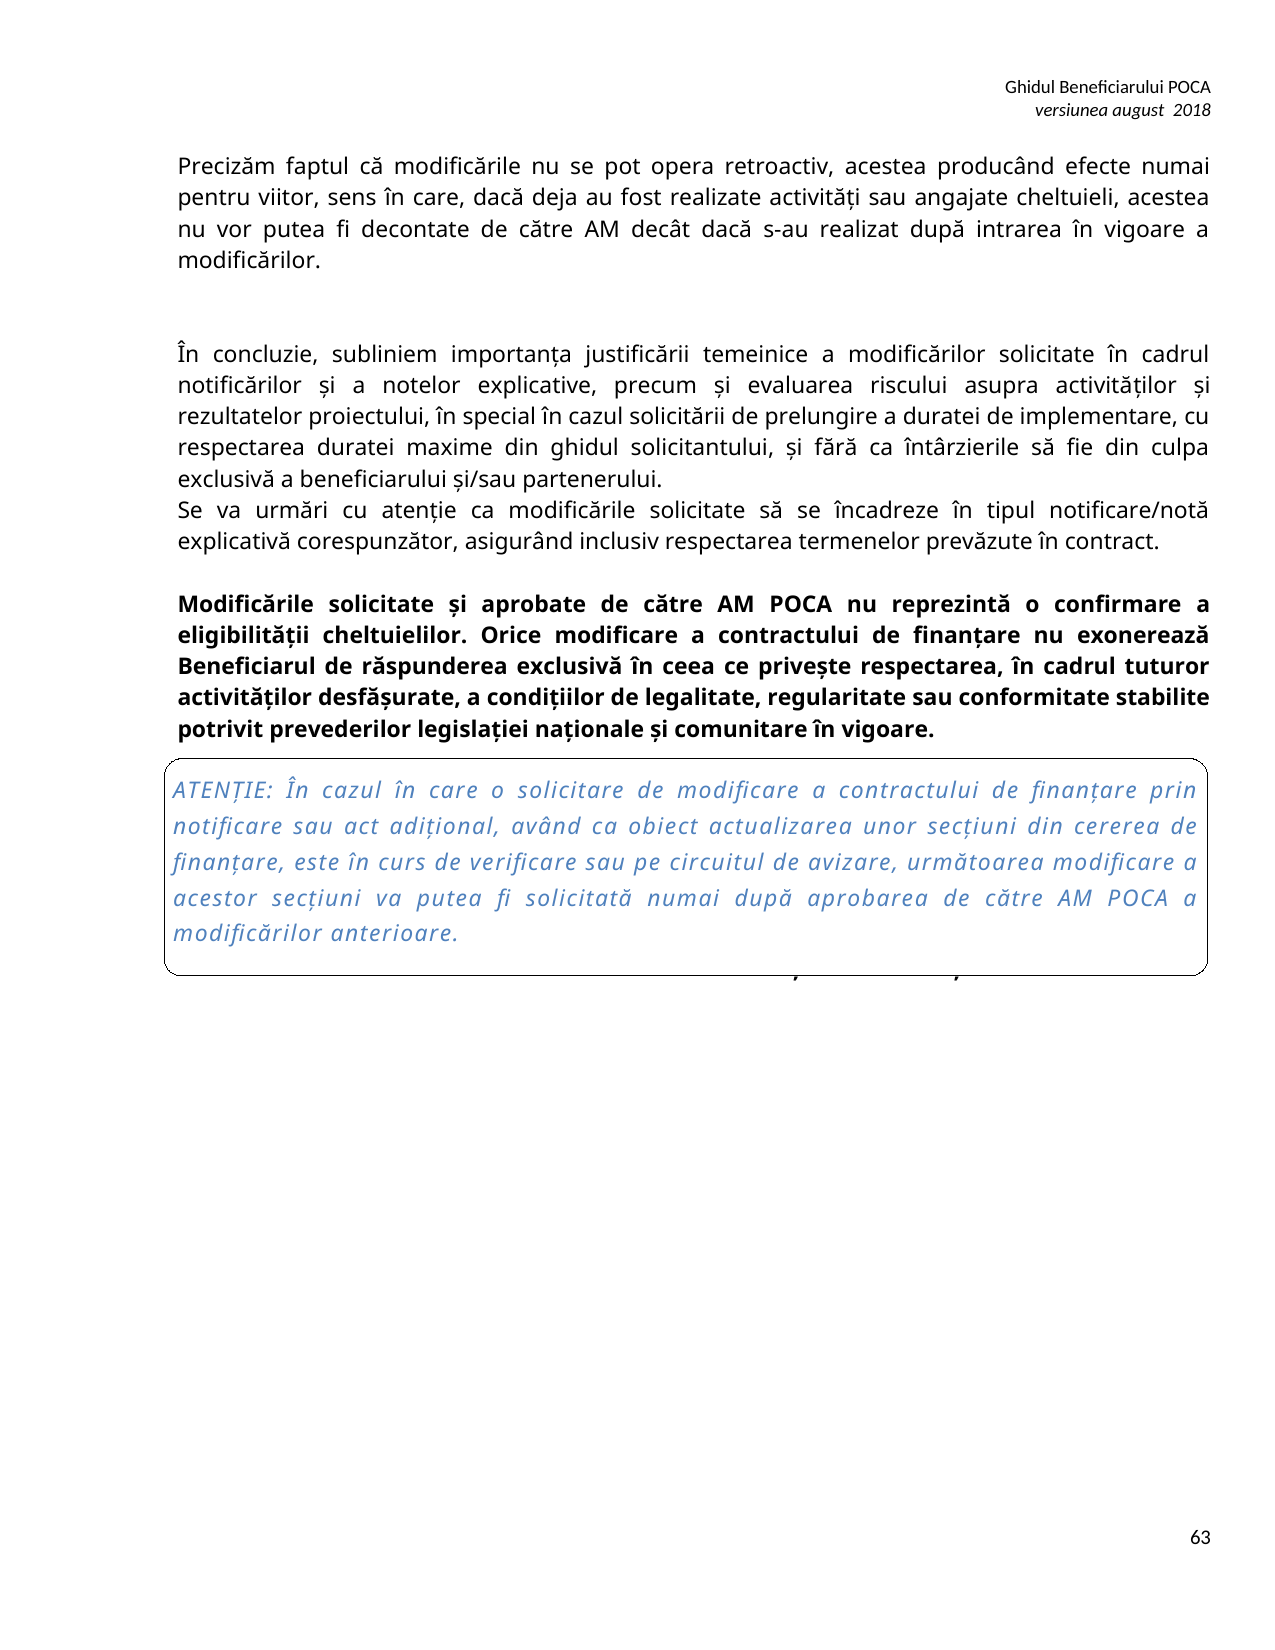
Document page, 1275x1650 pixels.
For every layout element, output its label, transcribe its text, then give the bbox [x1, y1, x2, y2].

text Se va urmări cu atenție ca modificările solicitate să se încadreze în tipul notificare/notă explicativă corespunzător, asigurând inclusiv respectarea termenelor prevăzute în contract. [177, 494, 1211, 556]
text Precizăm faptul că modificările nu se pot opera retroactiv, acestea producând efecte numai pentru viitor, sens în care, dacă deja au fost realizate activități sau angajate cheltuieli, acestea nu vor putea fi decontate de către AM decât dacă s-au realizat după intrarea în vigoare a modificărilor. [177, 150, 1211, 275]
subtitle 7. ASPECTE PRIVIND NEREGULILE ȘI CONTESTAȚIILE [177, 948, 1211, 982]
text În concluzie, subliniem importanța justificării temeinice a modificărilor solicitate în cadrul notificărilor și a notelor explicative, precum și evaluarea riscului asupra activităţilor şi rezultatelor proiectului, în special în cazul solicitării de prelungire a duratei de implementare, cu respectarea duratei maxime din ghidul solicitantului, și fără ca întârzierile să fie din culpa exclusivă a beneficiarului și/sau partenerului. [177, 337, 1211, 494]
subtitle Modificările solicitate și aprobate de către AM POCA nu reprezintă o confirmare a eligibilității cheltuielilor. Orice modificare a contractului de finanțare nu exonerează Beneficiarul de răspunderea exclusivă în ceea ce privește respectarea, în cadrul tuturor activităților desfășurate, a condițiilor de legalitate, regularitate sau conformitate stabilite potrivit prevederilor legislației naționale și comunitare în vigoare. [177, 587, 1211, 744]
